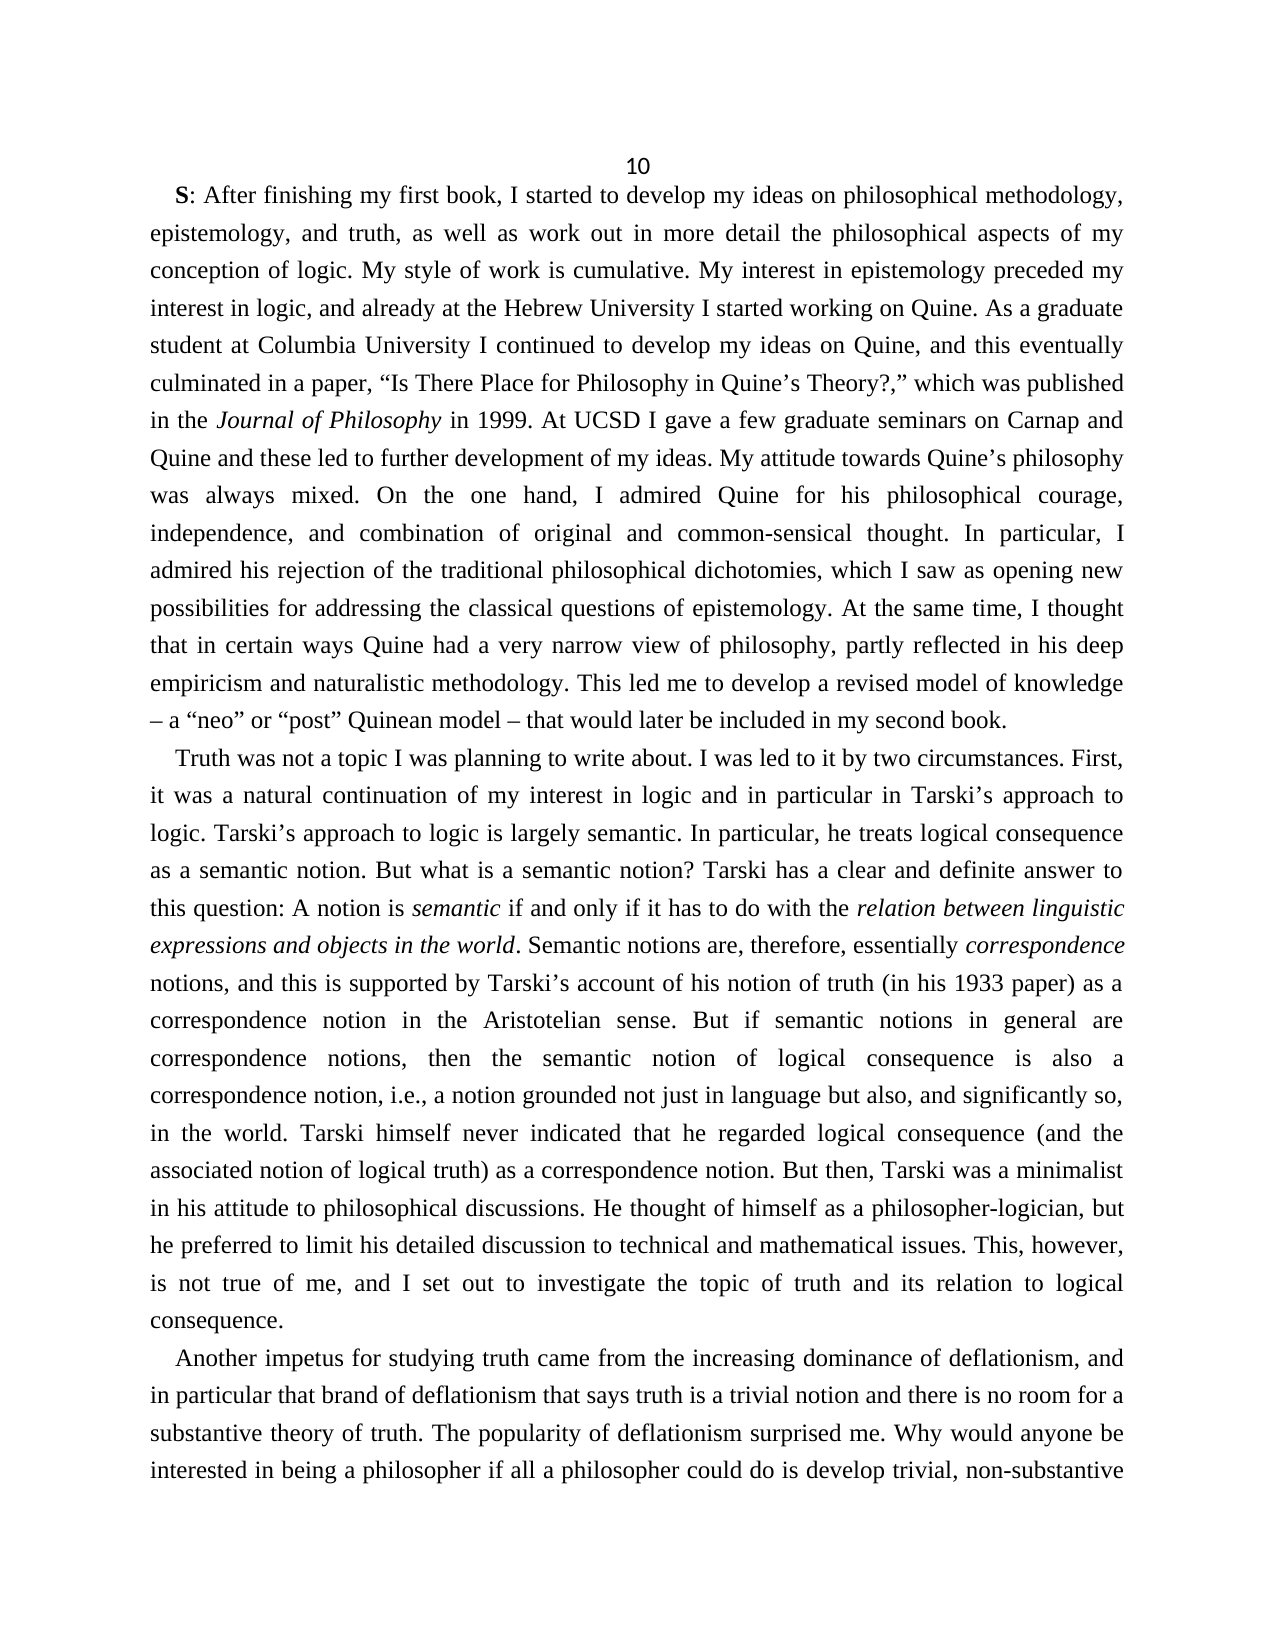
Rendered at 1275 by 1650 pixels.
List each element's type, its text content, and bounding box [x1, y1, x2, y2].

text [150, 1334, 1125, 1484]
text Truth was not a topic I was planning to write about. I was led to it by two circumstances. First, it was a natural continuation of my interest in logic and in particular in Tarski’s approach to logic. Tarski’s approach to logic is largely semantic. In particular, he treats logical consequence as a semantic notion. But what is a semantic notion? Tarski has a clear and definite answer to this question: A notion is semantic if and only if it has to do with the relation between linguistic expressions and objects in the world. Semantic notions are, therefore, essentially correspondence notions, and this is supported by Tarski’s account of his notion of truth (in his 1933 paper) as a correspondence notion in the Aristotelian sense. But if semantic notions in general are correspondence notions, then the semantic notion of logical consequence is also a correspondence notion, i.e., a notion grounded not just in language but also, and significantly so, in the world. Tarski himself never indicated that he regarded logical consequence (and the associated notion of logical truth) as a correspondence notion. But then, Tarski was a minimalist in his attitude to philosophical discussions. He thought of himself as a philosopher-logician, but he preferred to limit his detailed discussion to technical and mathematical issues. This, however, is not true of me, and I set out to investigate the topic of truth and its relation to logical consequence. [150, 734, 1125, 1334]
text S: After finishing my first book, I started to develop my ideas on philosophical methodology, epistemology, and truth, as well as work out in more detail the philosophical aspects of my conception of logic. My style of work is cumulative. My interest in epistemology preceded my interest in logic, and already at the Hebrew University I started working on Quine. As a graduate student at Columbia University I continued to develop my ideas on Quine, and this eventually culminated in a paper, “Is There Place for Philosophy in Quine’s Theory?,” which was published in the Journal of Philosophy in 1999. At UCSD I gave a few graduate seminars on Carnap and Quine and these led to further development of my ideas. My attitude towards Quine’s philosophy was always mixed. On the one hand, I admired Quine for his philosophical courage, independence, and combination of original and common-sensical thought. In particular, I admired his rejection of the traditional philosophical dichotomies, which I saw as opening new possibilities for addressing the classical questions of epistemology. At the same time, I thought that in certain ways Quine had a very narrow view of philosophy, partly reflected in his deep empiricism and naturalistic methodology. This led me to develop a revised model of knowledge ‒ a “neo” or “post” Quinean model ‒ that would later be included in my second book. [150, 150, 1125, 734]
